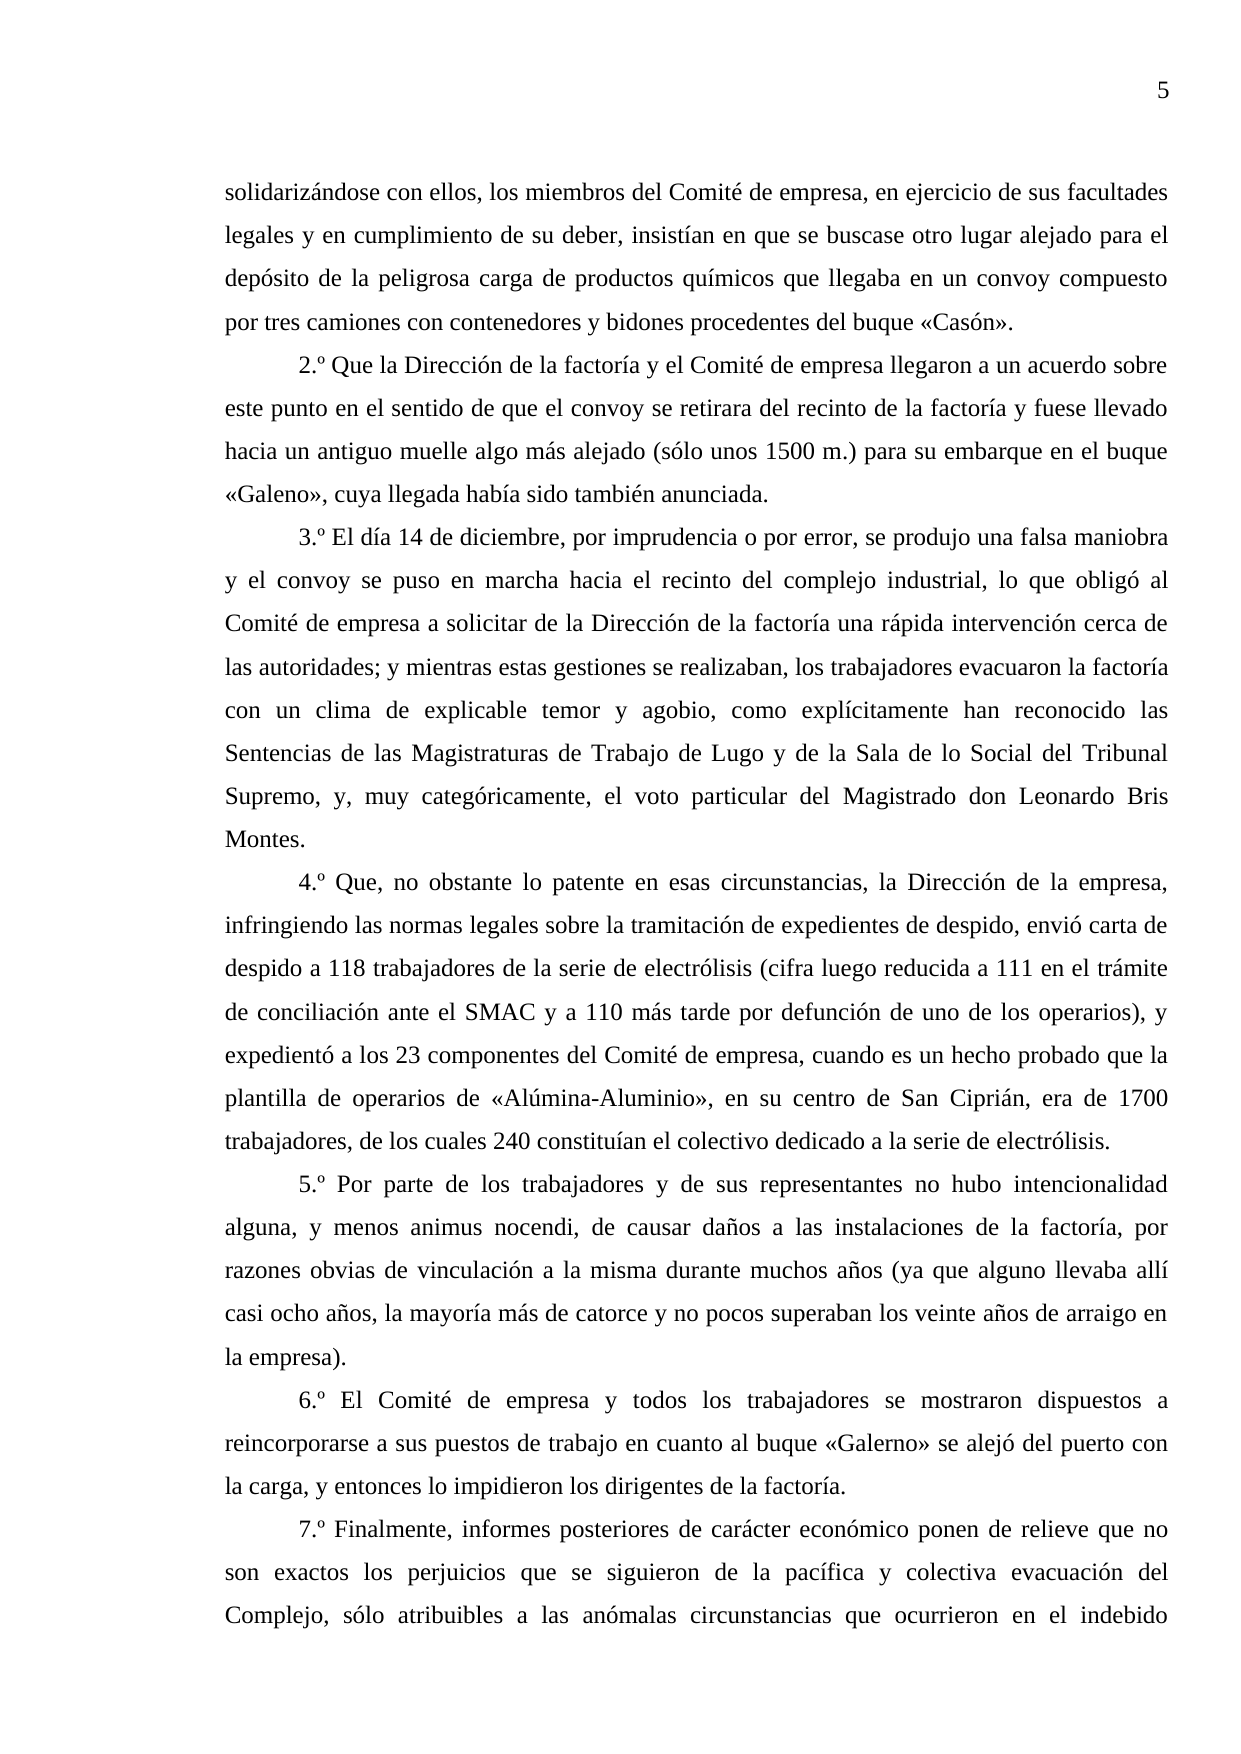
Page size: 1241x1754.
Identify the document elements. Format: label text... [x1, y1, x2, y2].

text 6.º El Comité de empresa y todos los trabajadores se mostraron dispuestos a reincorporarse a sus puestos de trabajo en cuanto al buque «Galerno» se alejó del puerto con la carga, y entonces lo impidieron los dirigentes de la factoría. [224, 1385, 1169, 1500]
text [224, 1514, 1169, 1629]
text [224, 177, 1169, 335]
text 2.º Que la Dirección de la factoría y el Comité de empresa llegaron a un acuerdo sobre este punto en el sentido de que el convoy se retirara del recinto de la factoría y fuese llevado hacia un antiguo muelle algo más alejado (sólo unos 1500 m.) para su embarque en el buque «Galeno», cuya llegada había sido también anunciada. [224, 350, 1169, 508]
text 3.º El día 14 de diciembre, por imprudencia o por error, se produjo una falsa maniobra y el convoy se puso en marcha hacia el recinto del complejo industrial, lo que obligó al Comité de empresa a solicitar de la Dirección de la factoría una rápida intervención cerca de las autoridades; y mientras estas gestiones se realizaban, los trabajadores evacuaron la factoría con un clima de explicable temor y agobio, como explícitamente han reconocido las Sentencias de las Magistraturas de Trabajo de Lugo y de la Sala de lo Social del Tribunal Supremo, y, muy categóricamente, el voto particular del Magistrado don Leonardo Bris Montes. [224, 522, 1169, 853]
text 5.º Por parte de los trabajadores y de sus representantes no hubo intencionalidad alguna, y menos animus nocendi, de causar daños a las instalaciones de la factoría, por razones obvias de vinculación a la misma durante muchos años (ya que alguno llevaba allí casi ocho años, la mayoría más de catorce y no pocos superaban los veinte años de arraigo en la empresa). [224, 1169, 1169, 1370]
text 4.º Que, no obstante lo patente en esas circunstancias, la Dirección de la empresa, infringiendo las normas legales sobre la tramitación de expedientes de despido, envió carta de despido a 118 trabajadores de la serie de electrólisis (cifra luego reducida a 111 en el trámite de conciliación ante el SMAC y a 110 más tarde por defunción de uno de los operarios), y expedientó a los 23 componentes del Comité de empresa, cuando es un hecho probado que la plantilla de operarios de «Alúmina-Aluminio», en su centro de San Ciprián, era de 1700 trabajadores, de los cuales 240 constituían el colectivo dedicado a la serie de electrólisis. [224, 867, 1169, 1155]
